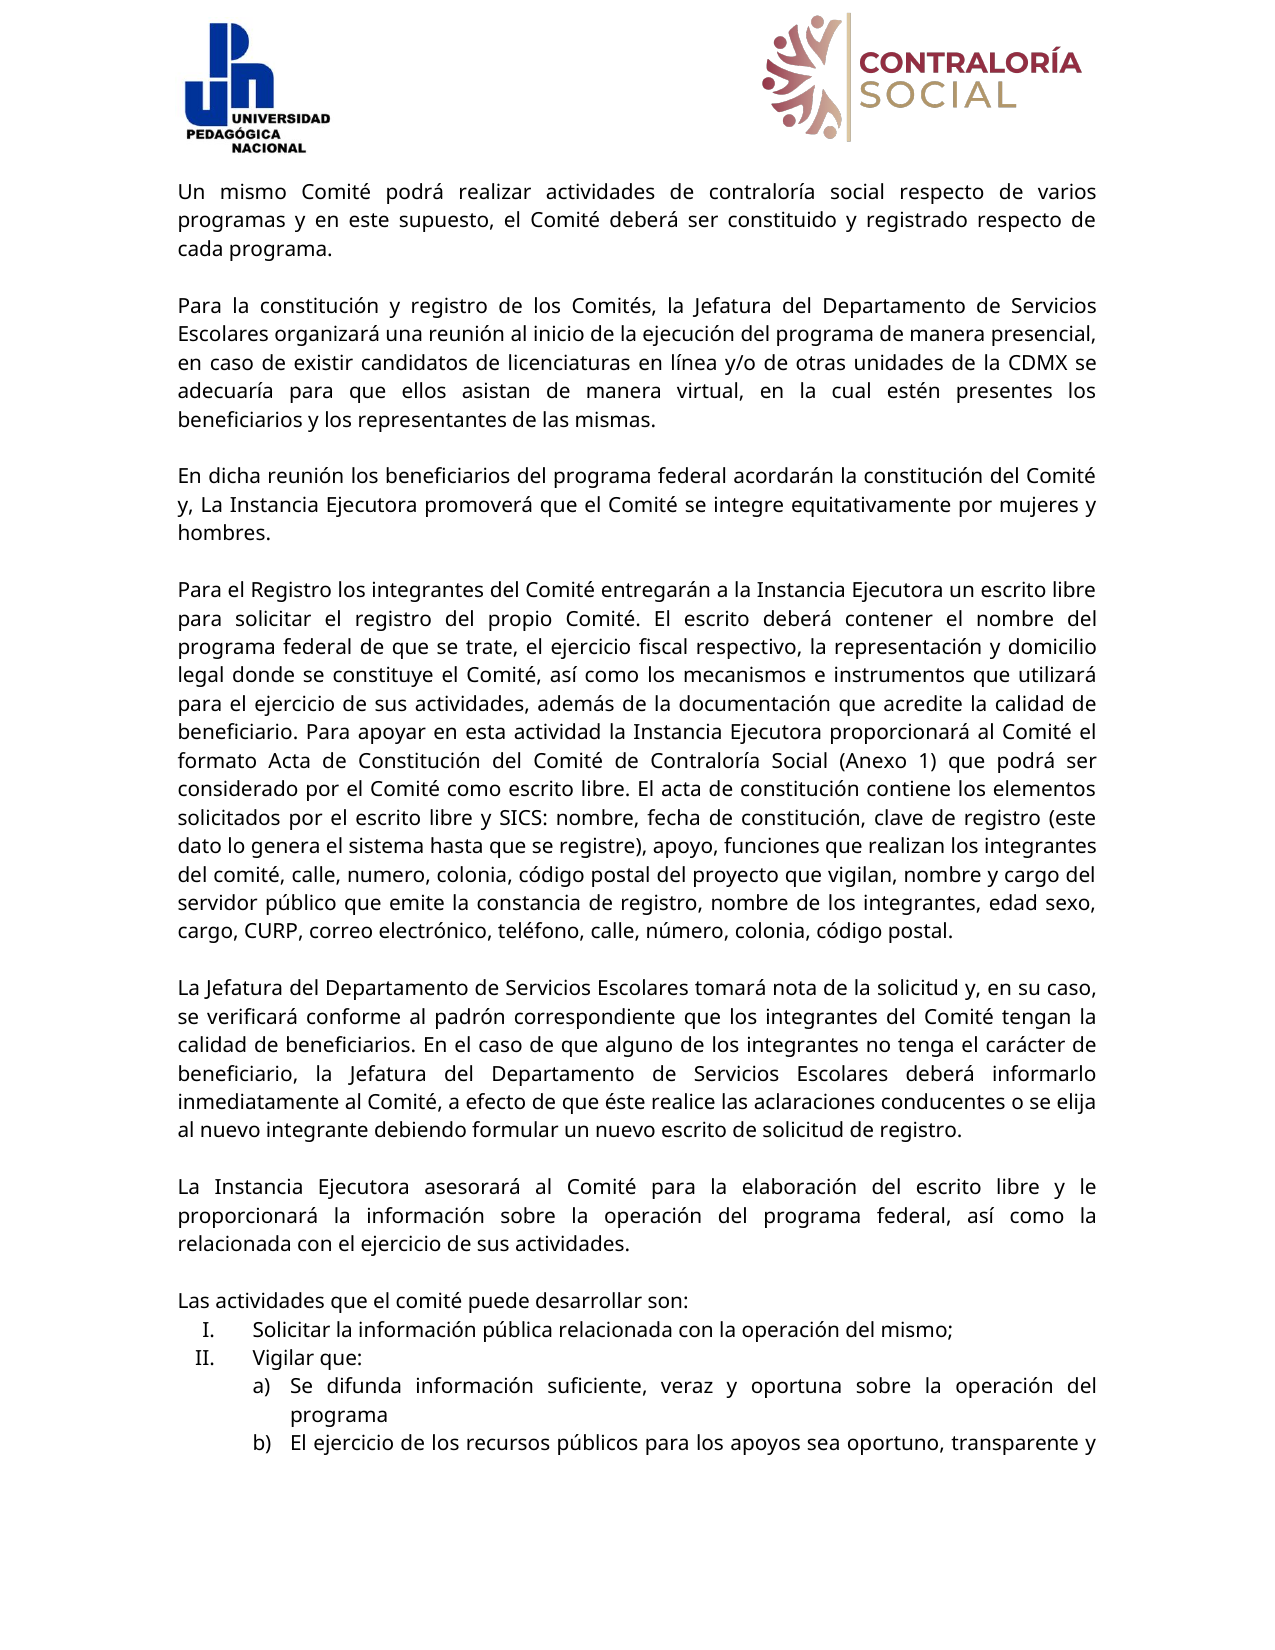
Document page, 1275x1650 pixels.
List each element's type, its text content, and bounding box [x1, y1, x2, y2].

text Para la constitución y registro de los Comités, la Jefatura del Departamento de Servicios Escolares organizará una reunión al inicio de la ejecución del programa de manera presencial, en caso de existir candidatos de licenciaturas en línea y/o de otras unidades de la CDMX se adecuaría para que ellos asistan de manera virtual, en la cual estén presentes los beneficiarios y los representantes de las mismas. [177, 291, 1098, 433]
picture [744, 0, 1098, 148]
picture [175, 17, 335, 155]
list Se difunda información suficiente, veraz y oportuna sobre la operación del programa [252, 1372, 1098, 1428]
list Solicitar la información pública relacionada con la operación del mismo; [215, 1315, 1098, 1343]
text Las actividades que el comité puede desarrollar son: [177, 1286, 1098, 1315]
text La Jefatura del Departamento de Servicios Escolares tomará nota de la solicitud y, en su caso, se verificará conforme al padrón correspondiente que los integrantes del Comité tengan la calidad de beneficiarios. En el caso de que alguno de los integrantes no tenga el carácter de beneficiario, la Jefatura del Departamento de Servicios Escolares deberá informarlo inmediatamente al Comité, a efecto de que éste realice las aclaraciones conducentes o se elija al nuevo integrante debiendo formular un nuevo escrito de solicitud de registro. [177, 973, 1098, 1144]
text Un mismo Comité podrá realizar actividades de contraloría social respecto de varios programas y en este supuesto, el Comité deberá ser constituido y registrado respecto de cada programa. [177, 177, 1098, 262]
text Para el Registro los integrantes del Comité entregarán a la Instancia Ejecutora un escrito libre para solicitar el registro del propio Comité. El escrito deberá contener el nombre del programa federal de que se trate, el ejercicio fiscal respectivo, la representación y domicilio legal donde se constituye el Comité, así como los mecanismos e instrumentos que utilizará para el ejercicio de sus actividades, además de la documentación que acredite la calidad de beneficiario. Para apoyar en esta actividad la Instancia Ejecutora proporcionará al Comité el formato Acta de Constitución del Comité de Contraloría Social (Anexo 1) que podrá ser considerado por el Comité como escrito libre. El acta de constitución contiene los elementos solicitados por el escrito libre y SICS: nombre, fecha de constitución, clave de registro (este dato lo genera el sistema hasta que se registre), apoyo, funciones que realizan los integrantes del comité, calle, numero, colonia, código postal del proyecto que vigilan, nombre y cargo del servidor público que emite la constancia de registro, nombre de los integrantes, edad sexo, cargo, CURP, correo electrónico, teléfono, calle, número, colonia, código postal. [177, 575, 1098, 945]
list Vigilar que: [215, 1343, 1098, 1372]
text En dicha reunión los beneficiarios del programa federal acordarán la constitución del Comité y, La Instancia Ejecutora promoverá que el Comité se integre equitativamente por mujeres y hombres. [177, 462, 1098, 547]
text La Instancia Ejecutora asesorará al Comité para la elaboración del escrito libre y le proporcionará la información sobre la operación del programa federal, así como la relacionada con el ejercicio de sus actividades. [177, 1172, 1098, 1258]
